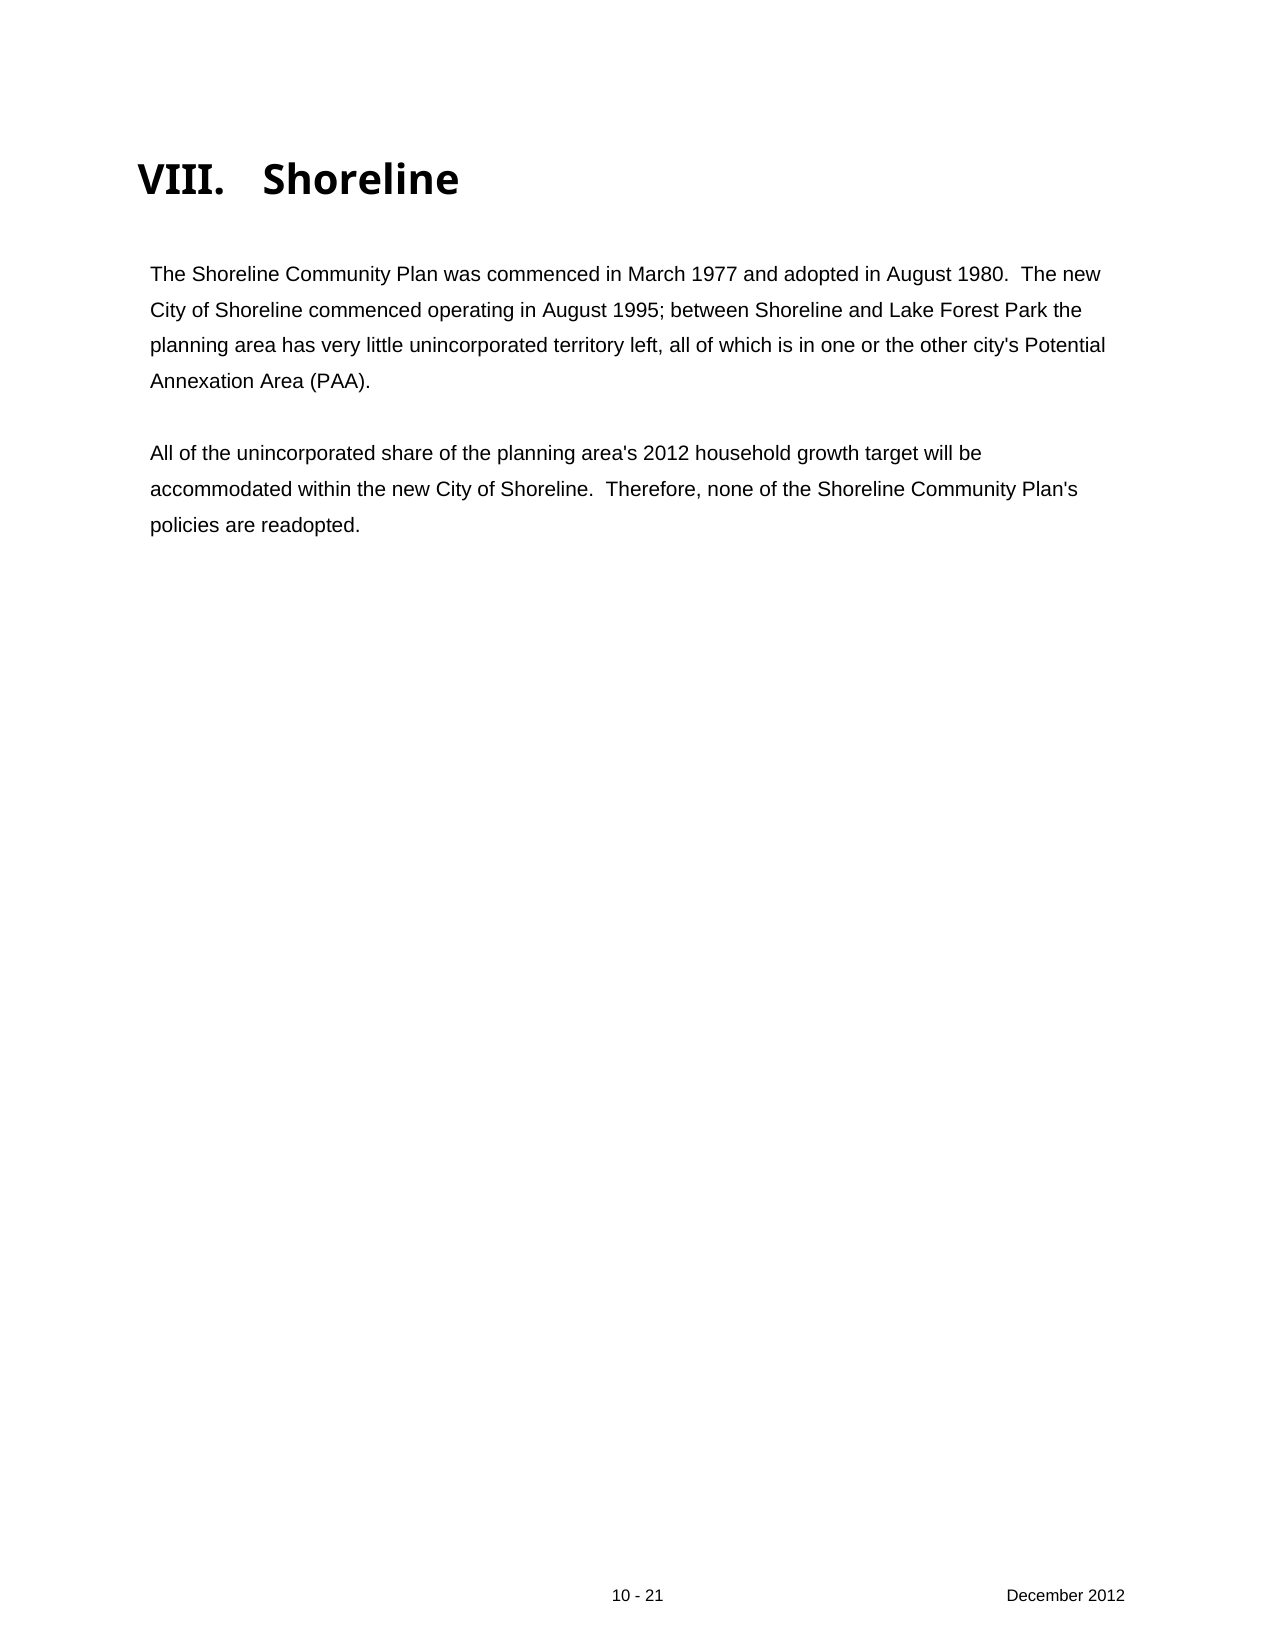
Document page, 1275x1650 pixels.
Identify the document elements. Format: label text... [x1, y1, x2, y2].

subtitle Shoreline [225, 150, 1125, 207]
text The Shoreline Community Plan was commenced in March 1977 and adopted in August 1980. The new City of Shoreline commenced operating in August 1995; between Shoreline and Lake Forest Park the planning area has very little unincorporated territory left, all of which is in one or the other city's Potential Annexation Area (). [150, 261, 1125, 393]
text All of the unincorporated share of the planning area's 2012 household growth target will be accommodated within the of Shoreline. Therefore, none of the Shoreline Community Plan's policies are readopted. [150, 441, 1125, 537]
